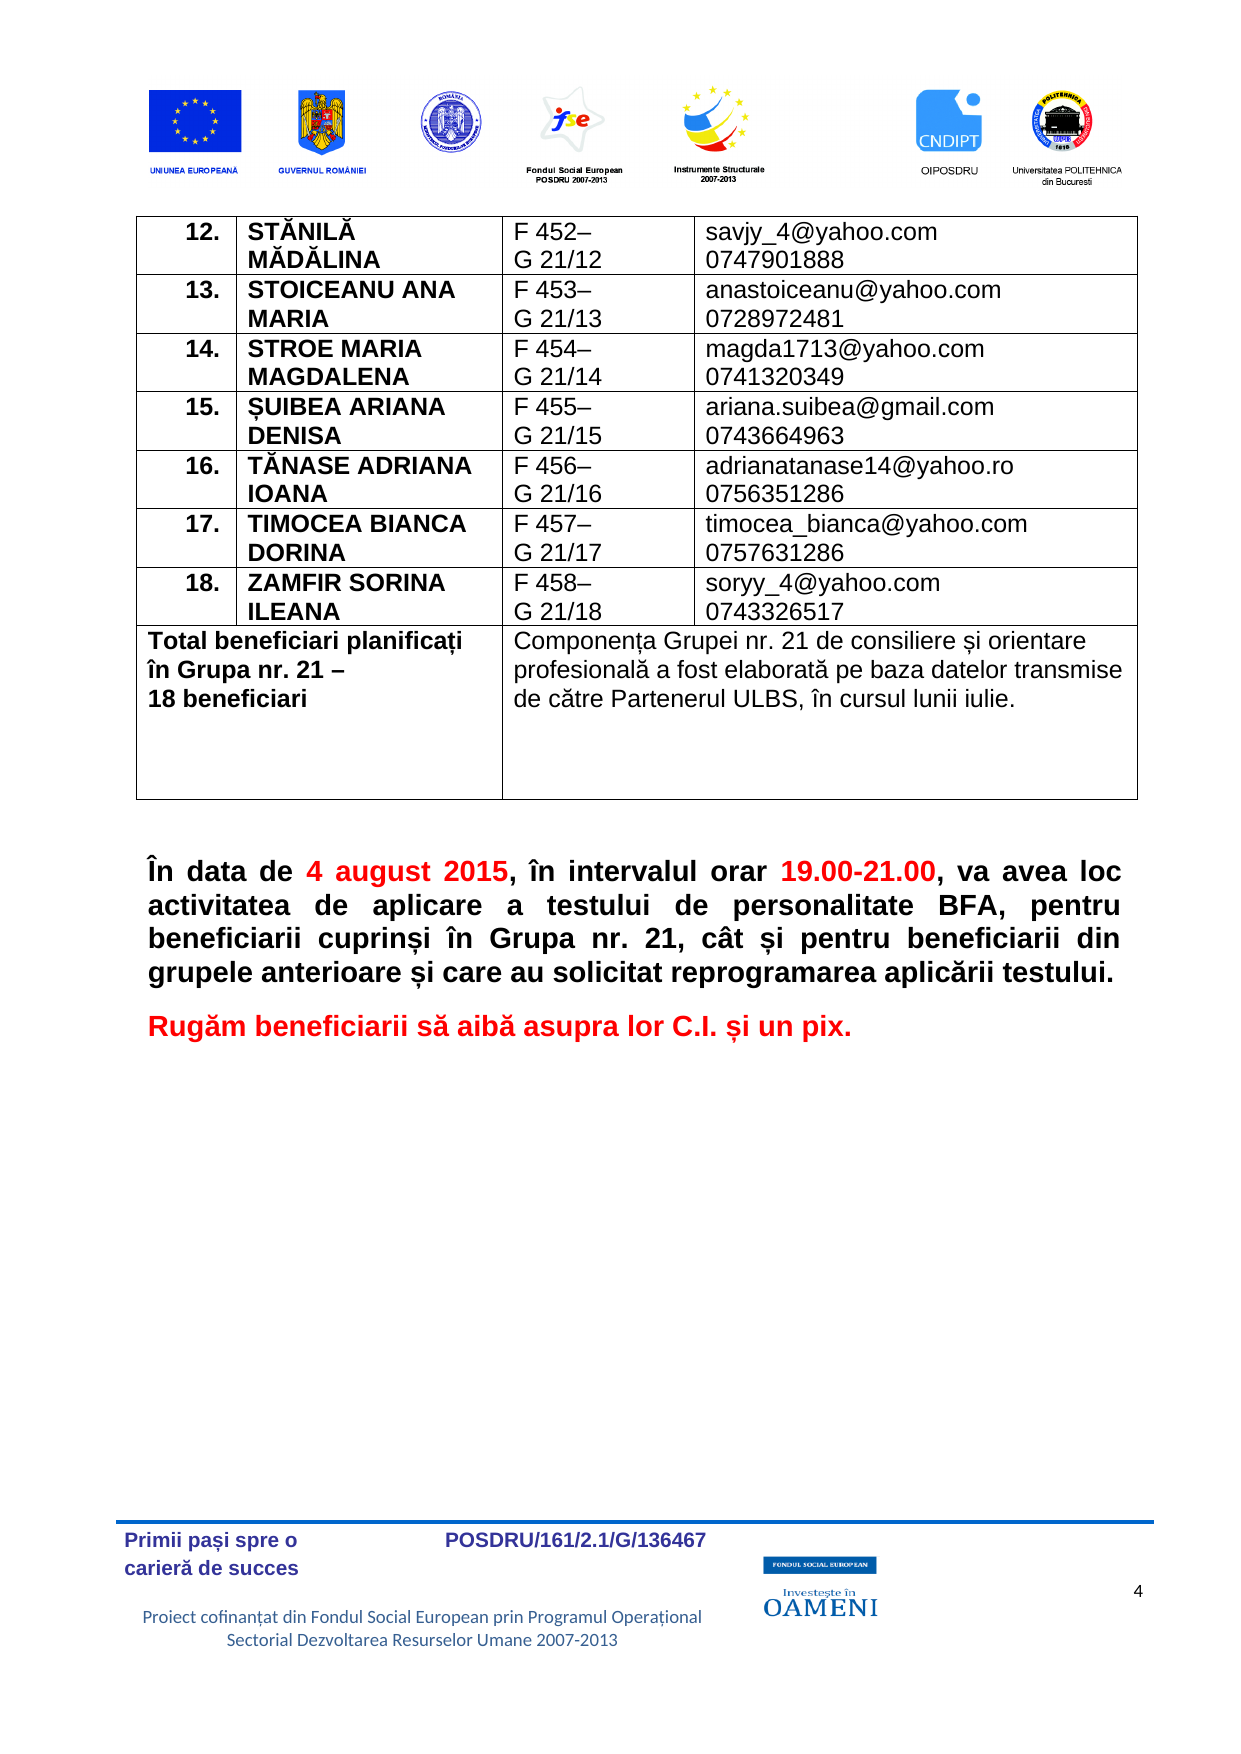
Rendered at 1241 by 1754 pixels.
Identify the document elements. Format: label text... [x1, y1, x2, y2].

table_cell ȘUIBEA ARIANA DENISA [237, 392, 502, 450]
table_cell Componența Grupei nr. 21 de consiliere și orientare profesională a fost elaborată pe baza datelor transmise de către Partenerul ULBS, în cursul lunii iulie. [503, 626, 1137, 799]
text În data de 4 august 2015, în intervalul orar 19.00-21.00, va avea loc activitatea de aplicare a testului de personalitate BFA, pentru beneficiarii cuprinși în Grupa nr. 21, cât și pentru beneficiarii din grupele anterioare și care au solicitat reprogramarea aplicării testului. [148, 854, 1122, 988]
picture [147, 75, 1122, 188]
table_cell F 452– G 21/12 [503, 217, 694, 274]
table_cell magda1713@yahoo.com 0741320349 [695, 334, 1137, 391]
table_cell F 456– G 21/16 [503, 451, 694, 508]
table_cell F 453– G 21/13 [503, 275, 694, 333]
table_cell [137, 509, 236, 567]
table_cell adrianatanase14@yahoo.ro 0756351286 [695, 451, 1137, 508]
table_cell F 457– G 21/17 [503, 509, 694, 567]
table_cell anastoiceanu@yahoo.com 0728972481 [695, 275, 1137, 333]
table_cell timocea_bianca@yahoo.com 0757631286 [695, 509, 1137, 567]
table_cell STĂNILĂ MĂDĂLINA [237, 217, 502, 274]
table_cell [137, 568, 236, 625]
table_cell [137, 392, 236, 450]
text Rugăm beneficiarii să aibă asupra lor C.I. și un pix. [148, 1009, 1122, 1043]
table_cell soryy_4@yahoo.com 0743326517 [695, 568, 1137, 625]
table_cell [137, 275, 236, 333]
table_cell [137, 334, 236, 391]
table_cell [137, 217, 236, 274]
table_cell F 458– G 21/18 [503, 568, 694, 625]
table_cell F 455– G 21/15 [503, 392, 694, 450]
table_cell F 454– G 21/14 [503, 334, 694, 391]
table_cell TĂNASE ADRIANA IOANA [237, 451, 502, 508]
table_cell STROE MARIA MAGDALENA [237, 334, 502, 391]
table_cell STOICEANU ANA MARIA [237, 275, 502, 333]
table_cell ariana.suibea@gmail.com 0743664963 [695, 392, 1137, 450]
table_cell savjy_4@yahoo.com 0747901888 [695, 217, 1137, 274]
table_cell [137, 451, 236, 508]
table_cell TIMOCEA BIANCA DORINA [237, 509, 502, 567]
table_cell ZAMFIR SORINA ILEANA [237, 568, 502, 625]
table_cell Total beneficiari planificați în Grupa nr. 21 – 18 beneficiari [137, 626, 502, 799]
